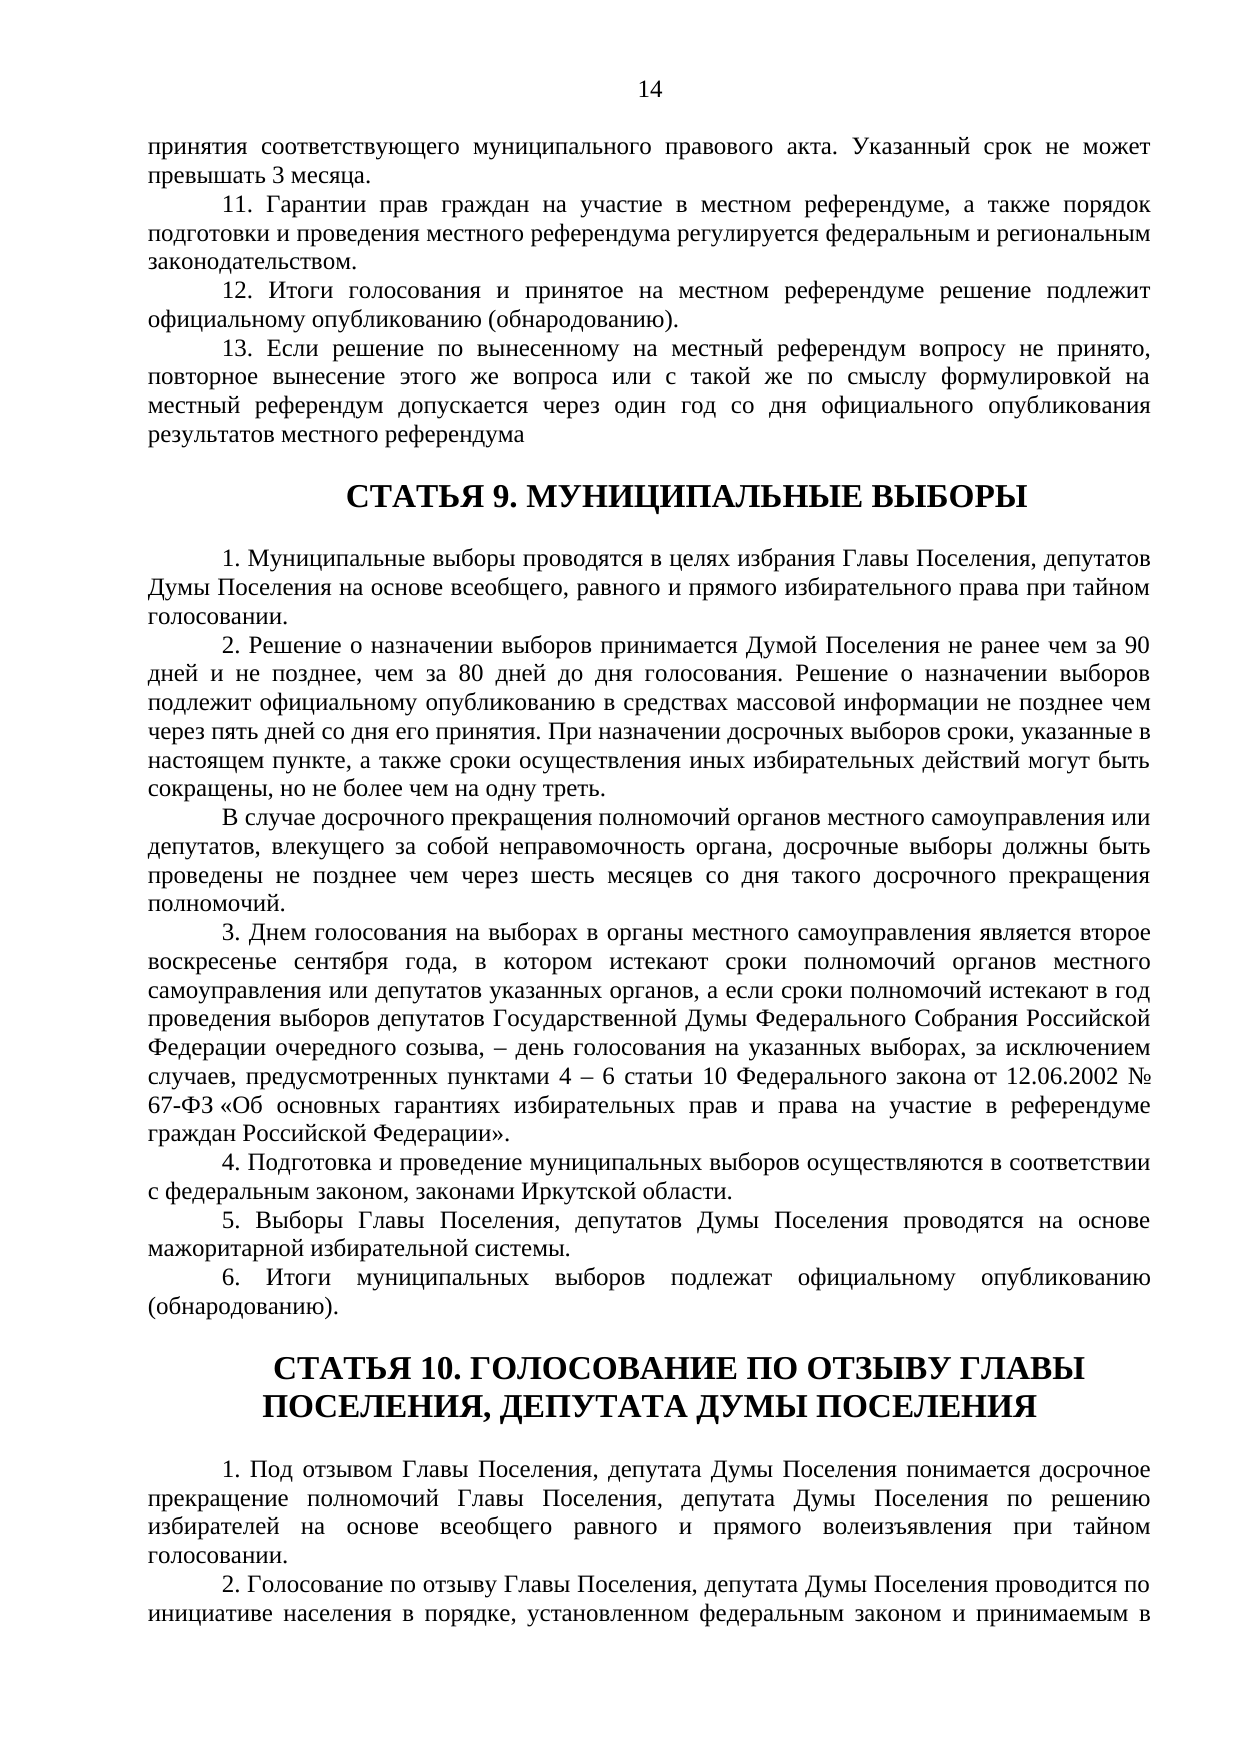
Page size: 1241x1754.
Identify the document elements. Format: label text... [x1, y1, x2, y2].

text 3. Днем голосования на выборах в органы местного самоуправления является второе воскресенье сентября года, в котором истекают сроки полномочий органов местного самоуправления или депутатов указанных органов, а если сроки полномочий истекают в год проведения выборов депутатов Государственной Думы Федерального Собрания Российской Федерации очередного созыва, – день голосования на указанных выборах, за исключением случаев, предусмотренных пунктами 4 – 6 статьи 10 Федерального закона от 12.06.2002 № 67-ФЗ «Об основных гарантиях избирательных прав и права на участие в референдуме граждан Российской Федерации». [148, 917, 1152, 1147]
text СТАТЬЯ 9. МУНИЦИПАЛЬНЫЕ ВЫБОРЫ [148, 476, 1152, 515]
text 5. Выборы Главы Поселения, депутатов Думы Поселения проводятся на основе мажоритарной избирательной системы. [148, 1205, 1152, 1262]
text 12. Итоги голосования и принятое на местном референдуме решение подлежит официальному опубликованию (обнародованию). [148, 275, 1152, 333]
text СТАТЬЯ 10. ГОЛОСОВАНИЕ ПО ОТЗЫВУ ГЛАВЫ ПОСЕЛЕНИЯ, ДЕПУТАТА ДУМЫ ПОСЕЛЕНИЯ [148, 1348, 1152, 1425]
text 2. Решение о назначении выборов принимается Думой Поселения не ранее чем за 90 дней и не позднее, чем за 80 дней до дня голосования. Решение о назначении выборов подлежит официальному опубликованию в средствах массовой информации не позднее чем через пять дней со дня его принятия. При назначении досрочных выборов сроки, указанные в настоящем пункте, а также сроки осуществления иных избирательных действий могут быть сокращены, но не более чем на одну треть. [148, 630, 1152, 802]
text 6. Итоги муниципальных выборов подлежат официальному опубликованию (обнародованию). [148, 1262, 1152, 1320]
text 1. Муниципальные выборы проводятся в целях избрания Главы Поселения, депутатов Думы Поселения на основе всеобщего, равного и прямого избирательного права при тайном голосовании. [148, 543, 1152, 630]
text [148, 1569, 1152, 1626]
text 11. Гарантии прав граждан на участие в местном референдуме, а также порядок подготовки и проведения местного референдума регулируется федеральным и региональным законодательством. [148, 189, 1152, 275]
text 1. Под отзывом Главы Поселения, депутата Думы Поселения понимается досрочное прекращение полномочий Главы Поселения, депутата Думы Поселения по решению избирателей на основе всеобщего равного и прямого волеизъявления при тайном голосовании. [148, 1454, 1152, 1569]
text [148, 131, 1152, 189]
text 4. Подготовка и проведение муниципальных выборов осуществляются в соответствии с федеральным законом, законами Иркутской области. [148, 1147, 1152, 1205]
text В случае досрочного прекращения полномочий органов местного самоуправления или депутатов, влекущего за собой неправомочность органа, досрочные выборы должны быть проведены не позднее чем через шесть месяцев со дня такого досрочного прекращения полномочий. [148, 802, 1152, 917]
text 13. Если решение по вынесенному на местный референдум вопросу не принято, повторное вынесение этого же вопроса или с такой же по смыслу формулировкой на местный референдум допускается через один год со дня официального опубликования результатов местного референдума [148, 333, 1152, 448]
